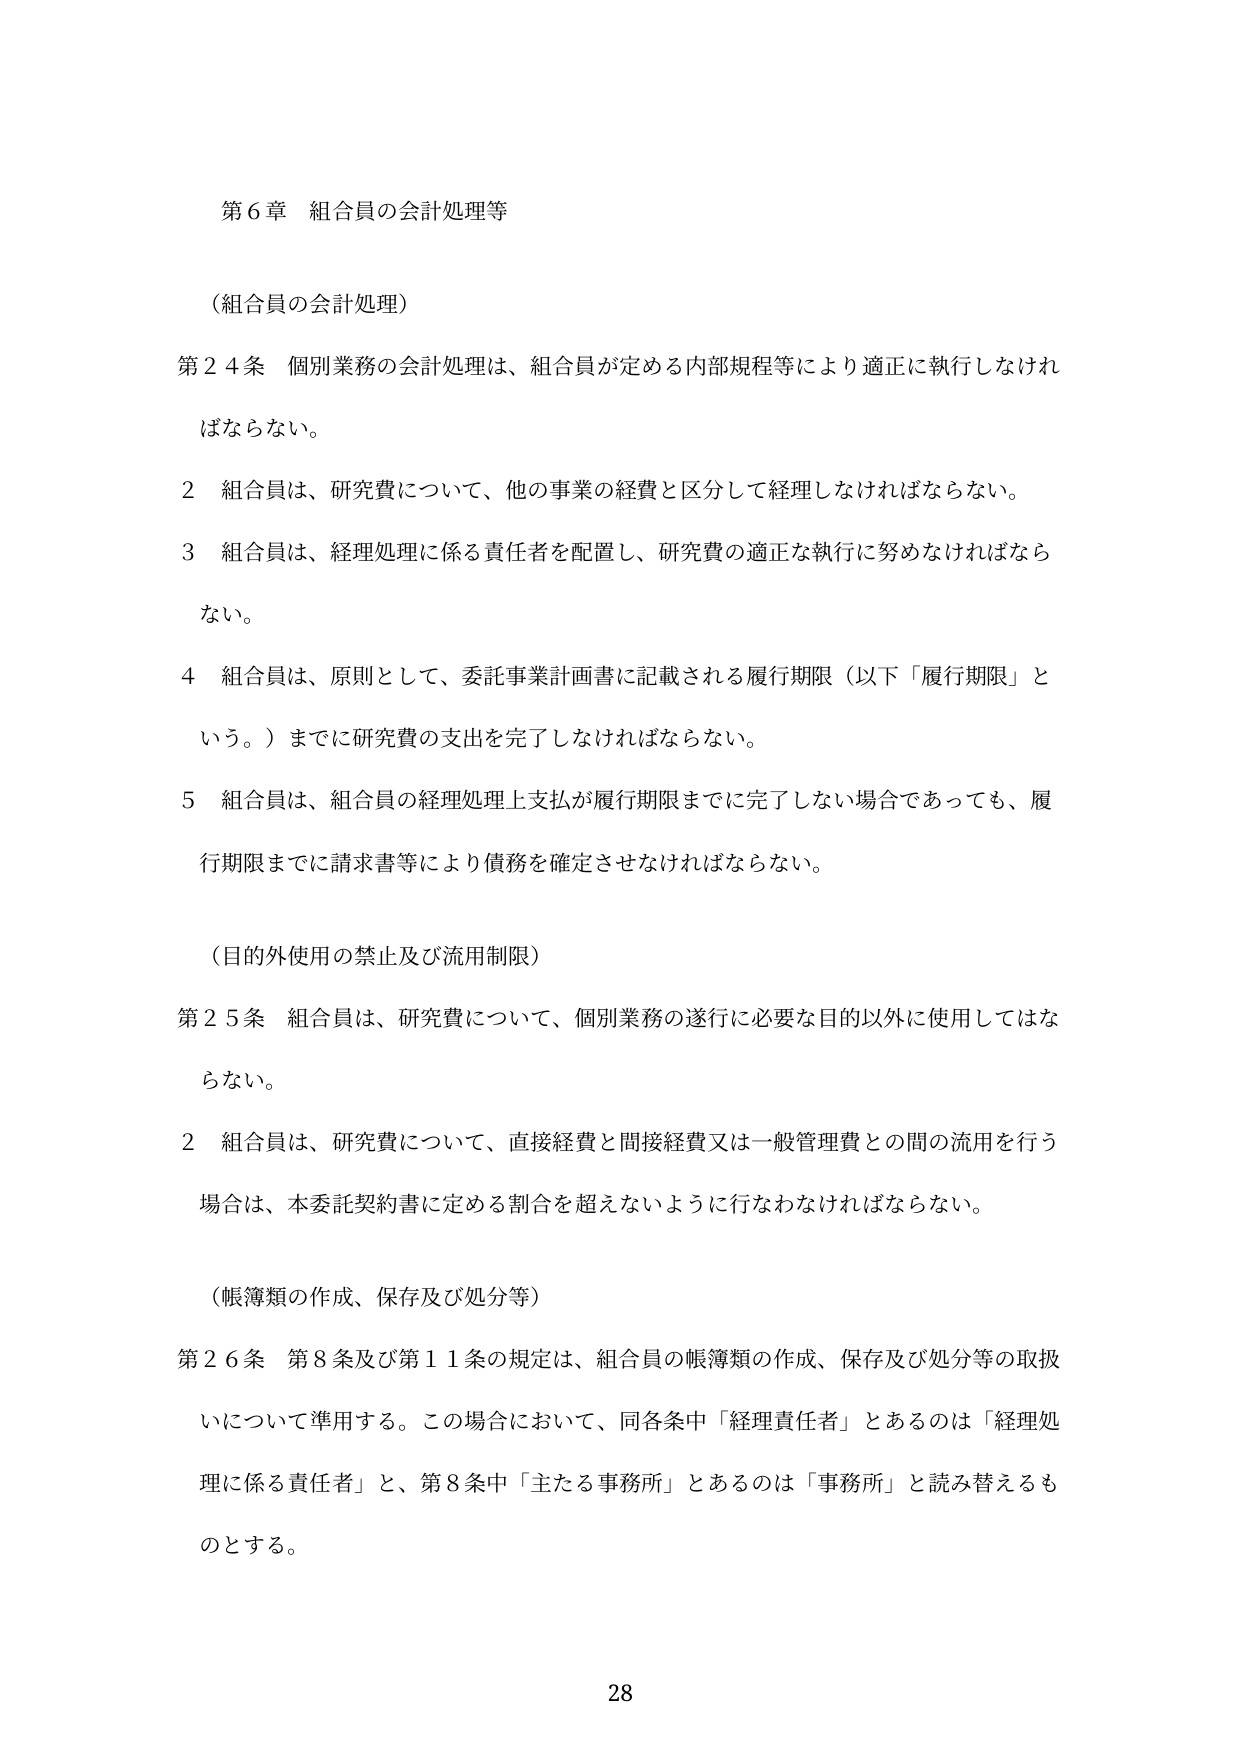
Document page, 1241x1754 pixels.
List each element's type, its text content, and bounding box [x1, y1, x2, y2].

text ３ 組合員は、経理処理に係る責任者を配置し、研究費の適正な執行に努めなければならない。 [177, 520, 1063, 644]
text 第２６条 第８条及び第１１条の規定は、組合員の帳簿類の作成、保存及び処分等の取扱いについて準用する。この場合において、同各条中「経理責任者」とあるのは「経理処理に係る責任者」と、第８条中「主たる事務所」とあるのは「事務所」と読み替えるものとする。 [177, 1327, 1063, 1575]
text ２ 組合員は、研究費について、直接経費と間接経費又は一般管理費との間の流用を行う場合は、本委託契約書に定める割合を超えないように行なわなければならない。 [177, 1110, 1063, 1234]
text ５ 組合員は、組合員の経理処理上支払が履行期限までに完了しない場合であっても、履行期限までに請求書等により債務を確定させなければならない。 [177, 768, 1063, 892]
text （組合員の会計処理） [199, 272, 1063, 334]
text ４ 組合員は、原則として、委託事業計画書に記載される履行期限（以下「履行期限」という。）までに研究費の支出を完了しなければならない。 [177, 644, 1063, 768]
text ２ 組合員は、研究費について、他の事業の経費と区分して経理しなければならない。 [177, 458, 1063, 520]
text 第２５条 組合員は、研究費について、個別業務の遂行に必要な目的以外に使用してはならない。 [177, 986, 1063, 1110]
text 第６章 組合員の会計処理等 [177, 178, 1063, 241]
text （目的外使用の禁止及び流用制限） [199, 923, 1063, 986]
text 第２４条 個別業務の会計処理は、組合員が定める内部規程等により適正に執行しなければならない。 [177, 334, 1063, 458]
text （帳簿類の作成、保存及び処分等） [199, 1265, 1063, 1327]
